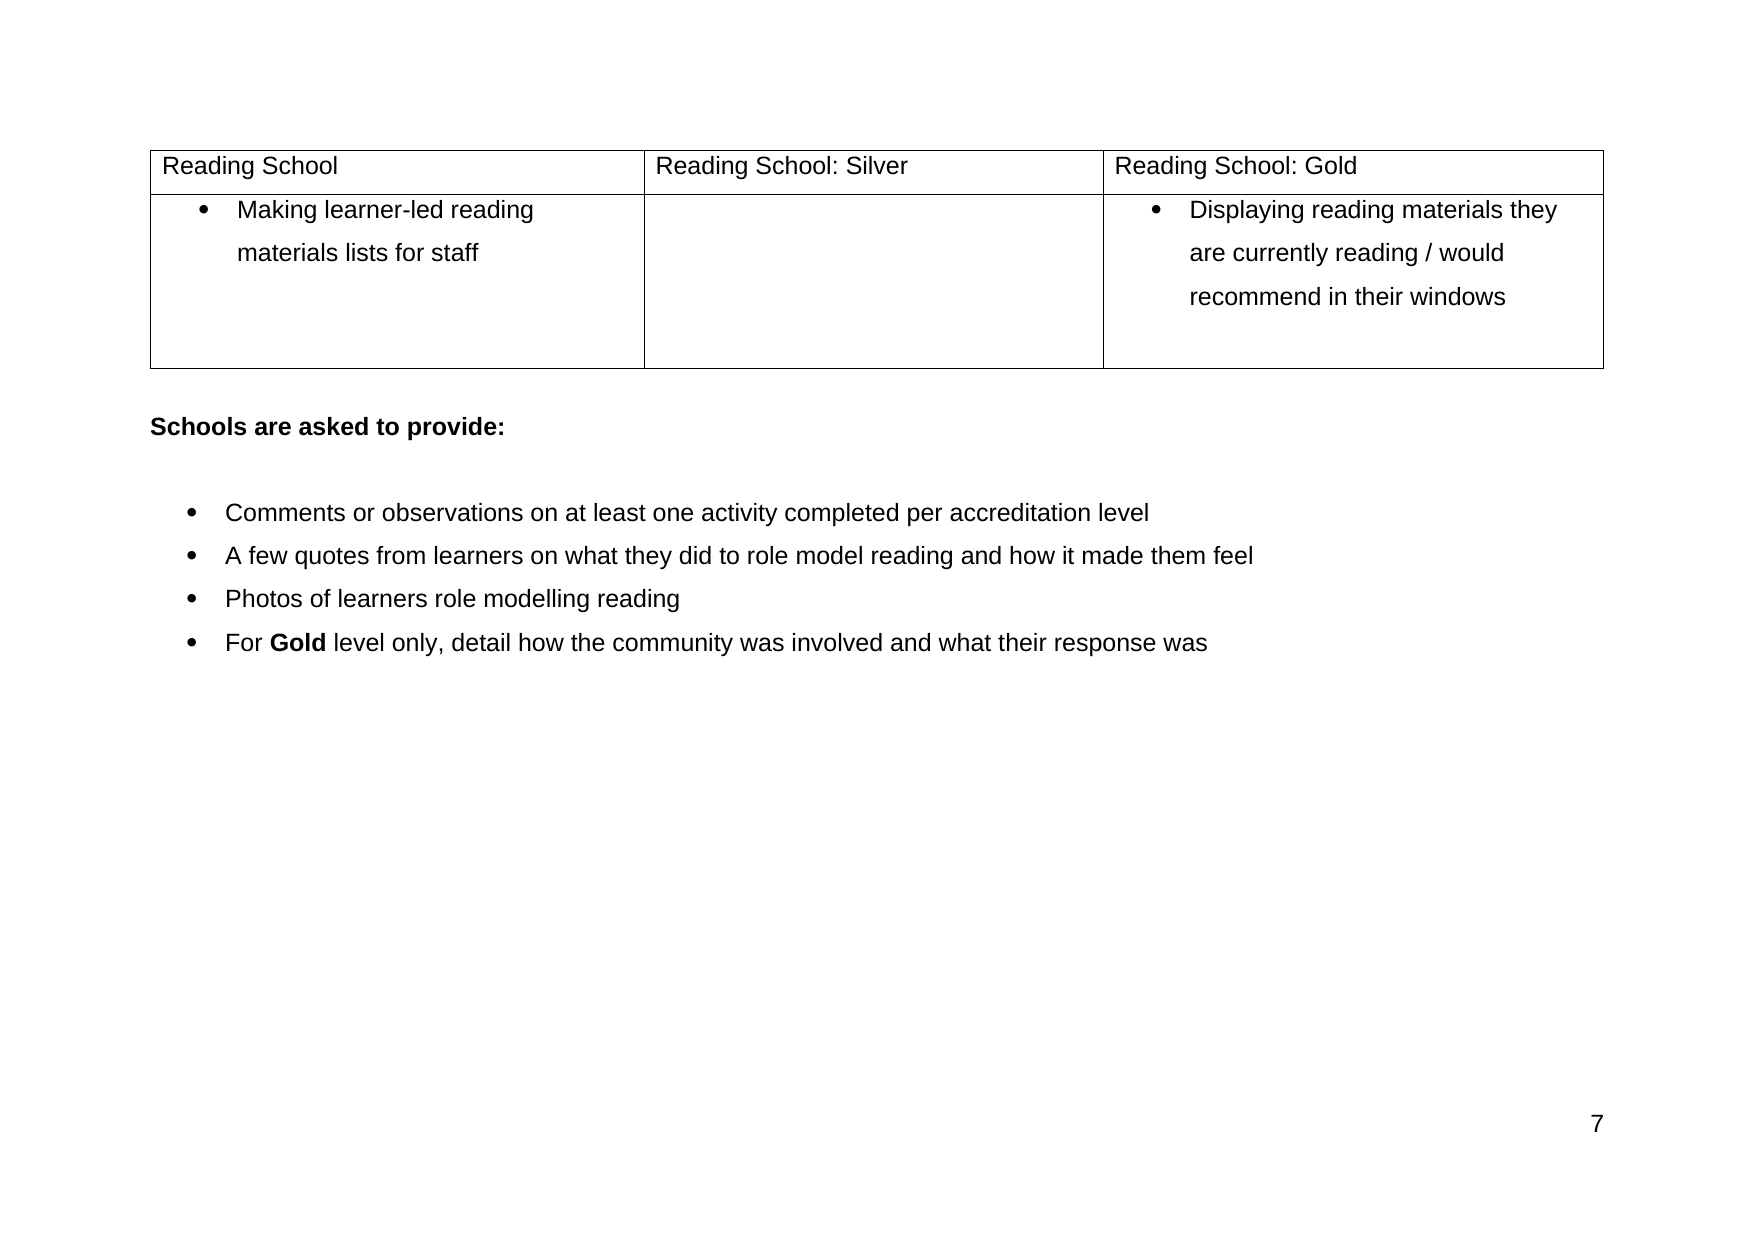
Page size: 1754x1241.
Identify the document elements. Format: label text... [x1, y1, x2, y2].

table_header Reading School: Gold [1104, 151, 1603, 194]
table_header Reading School [151, 151, 644, 194]
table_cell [151, 195, 644, 368]
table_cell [1104, 195, 1603, 368]
subtitle Schools are asked to provide: [150, 412, 1604, 441]
list A few quotes from learners on what they did to role model reading and how it made them feel [187, 541, 1604, 570]
table_header Reading School: Silver [645, 151, 1103, 194]
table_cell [645, 195, 1103, 368]
list Comments or observations on at least one activity completed per accreditation level [187, 498, 1604, 527]
list For Gold level only, detail how the community was involved and what their response was [187, 628, 1604, 657]
list Photos of learners role modelling reading [187, 584, 1604, 613]
